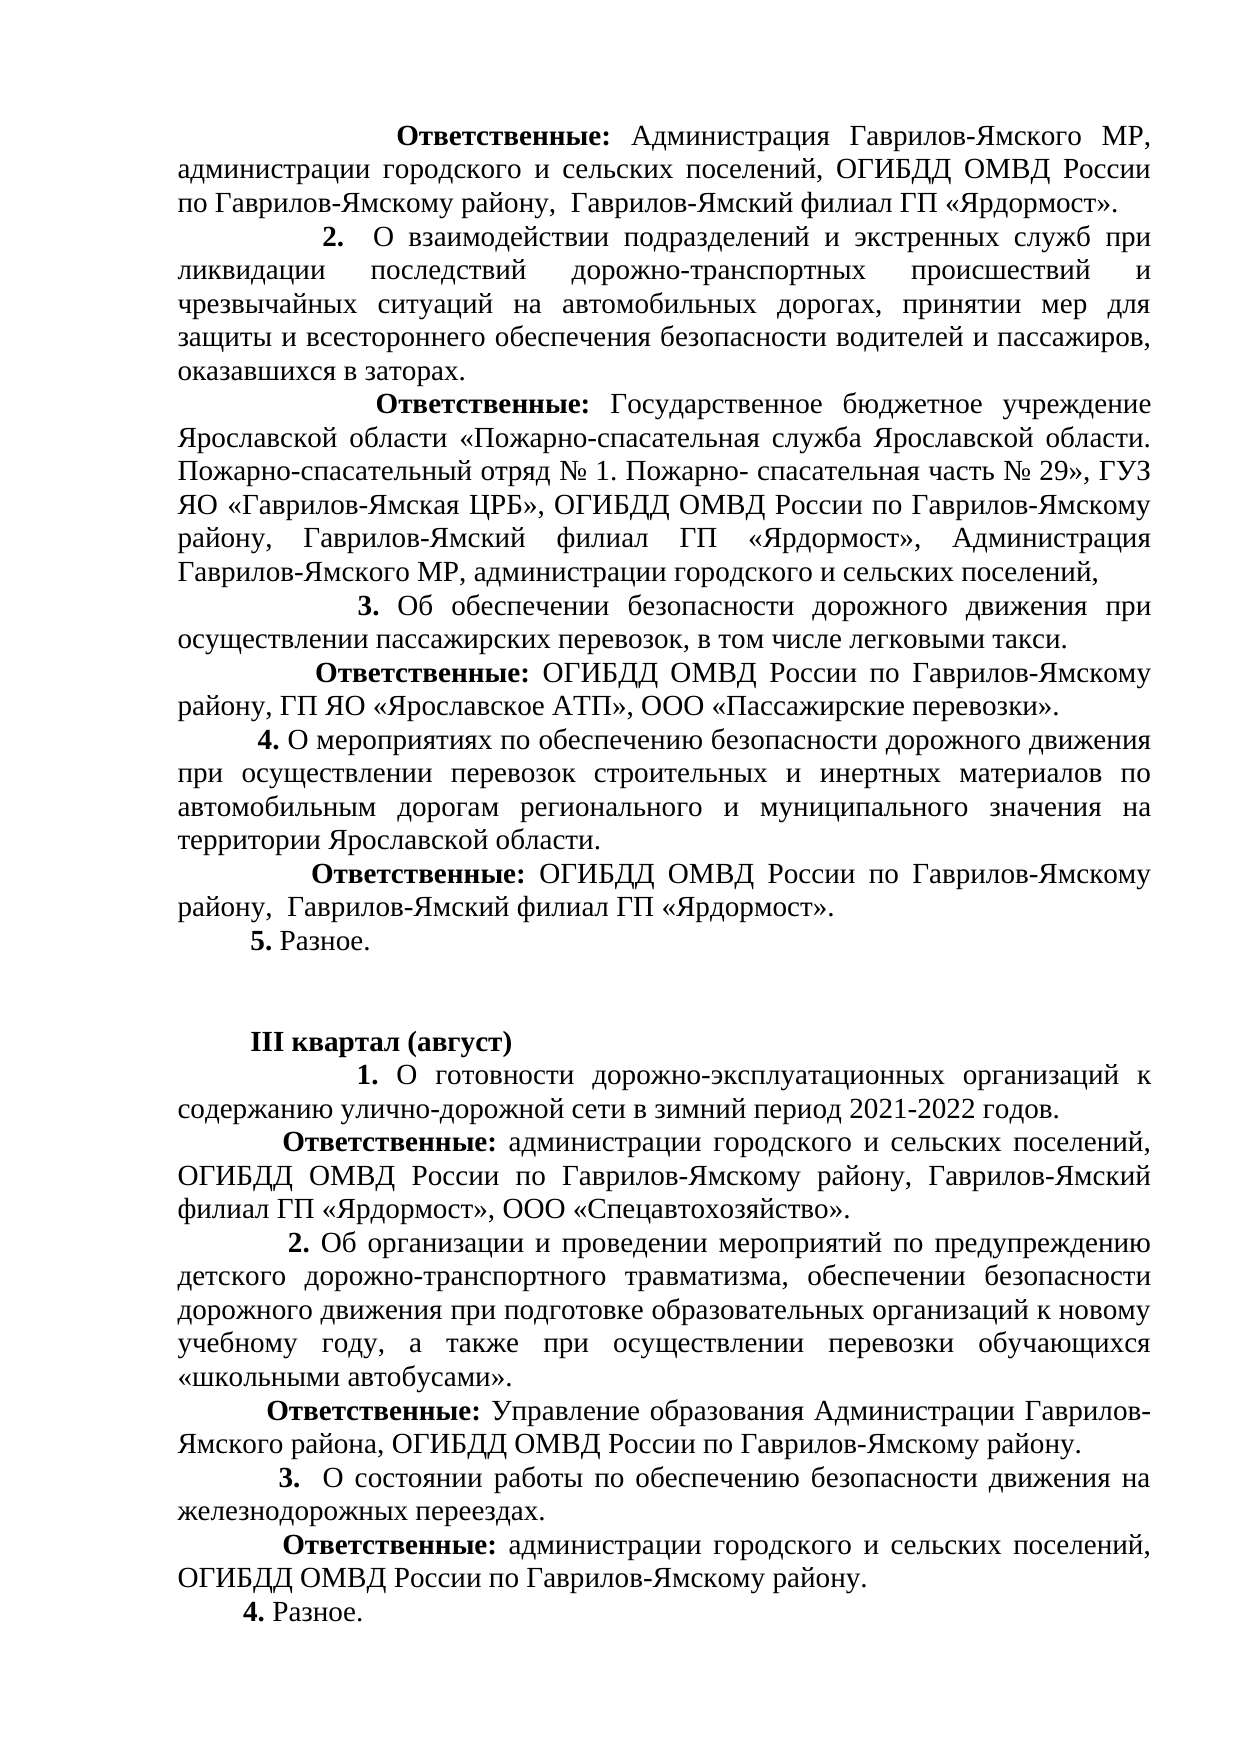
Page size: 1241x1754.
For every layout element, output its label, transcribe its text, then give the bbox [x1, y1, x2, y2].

text 5. Разное. [177, 923, 1152, 957]
text 1. О готовности дорожно-эксплуатационных организаций к содержанию улично-дорожной сети в зимний период 2021-2022 годов. [177, 1057, 1152, 1124]
text Ответственные: ОГИБДД ОМВД России по Гаврилов-Ямскому району, ГП ЯО «Ярославское АТП», ООО «Пассажирские перевозки». [177, 655, 1152, 722]
text III квартал (август) [177, 1024, 1152, 1057]
text 4. О мероприятиях по обеспечению безопасности дорожного движения при осуществлении перевозок строительных и инертных материалов по автомобильным дорогам регионального и муниципального значения на территории Ярославской области. [177, 722, 1152, 856]
text 3. Об обеспечении безопасности дорожного движения при осуществлении пассажирских перевозок, в том числе легковыми такси. [177, 588, 1152, 655]
text Ответственные: Администрация Гаврилов-Ямского МР, администрации городского и сельских поселений, ОГИБДД ОМВД России по Гаврилов-Ямскому району, Гаврилов-Ямский филиал ГП «Ярдормост». [177, 118, 1152, 219]
text 2. Об организации и проведении мероприятий по предупреждению детского дорожно-транспортного травматизма, обеспечении безопасности дорожного движения при подготовке образовательных организаций к новому учебному году, а также при осуществлении перевозки обучающихся «школьными автобусами». [177, 1225, 1152, 1393]
text Ответственные: ОГИБДД ОМВД России по Гаврилов-Ямскому району, Гаврилов-Ямский филиал ГП «Ярдормост». [177, 856, 1152, 923]
text 4. Разное. [177, 1594, 1152, 1627]
text 3. О состоянии работы по обеспечению безопасности движения на железнодорожных переездах. [177, 1460, 1152, 1527]
text Ответственные: администрации городского и сельских поселений, ОГИБДД ОМВД России по Гаврилов-Ямскому району, Гаврилов-Ямский филиал ГП «Ярдормост», ООО «Спецавтохозяйство». [177, 1124, 1152, 1225]
text 2. О взаимодействии подразделений и экстренных служб при ликвидации последствий дорожно-транспортных происшествий и чрезвычайных ситуаций на автомобильных дорогах, принятии мер для защиты и всестороннего обеспечения безопасности водителей и пассажиров, оказавшихся в заторах. [177, 219, 1152, 386]
text Ответственные: Государственное бюджетное учреждение Ярославской области «Пожарно-спасательная служба Ярославской области. Пожарно-спасательный отряд № 1. Пожарно- спасательная часть № 29», ГУЗ ЯО «Гаврилов-Ямская ЦРБ», ОГИБДД ОМВД России по Гаврилов-Ямскому району, Гаврилов-Ямский филиал ГП «Ярдормост», Администрация Гаврилов-Ямского МР, администрации городского и сельских поселений, [177, 386, 1152, 588]
text Ответственные: администрации городского и сельских поселений, ОГИБДД ОМВД России по Гаврилов-Ямскому району. [177, 1527, 1152, 1594]
text Ответственные: Управление образования Администрации Гаврилов-Ямского района, ОГИБДД ОМВД России по Гаврилов-Ямскому району. [177, 1393, 1152, 1460]
